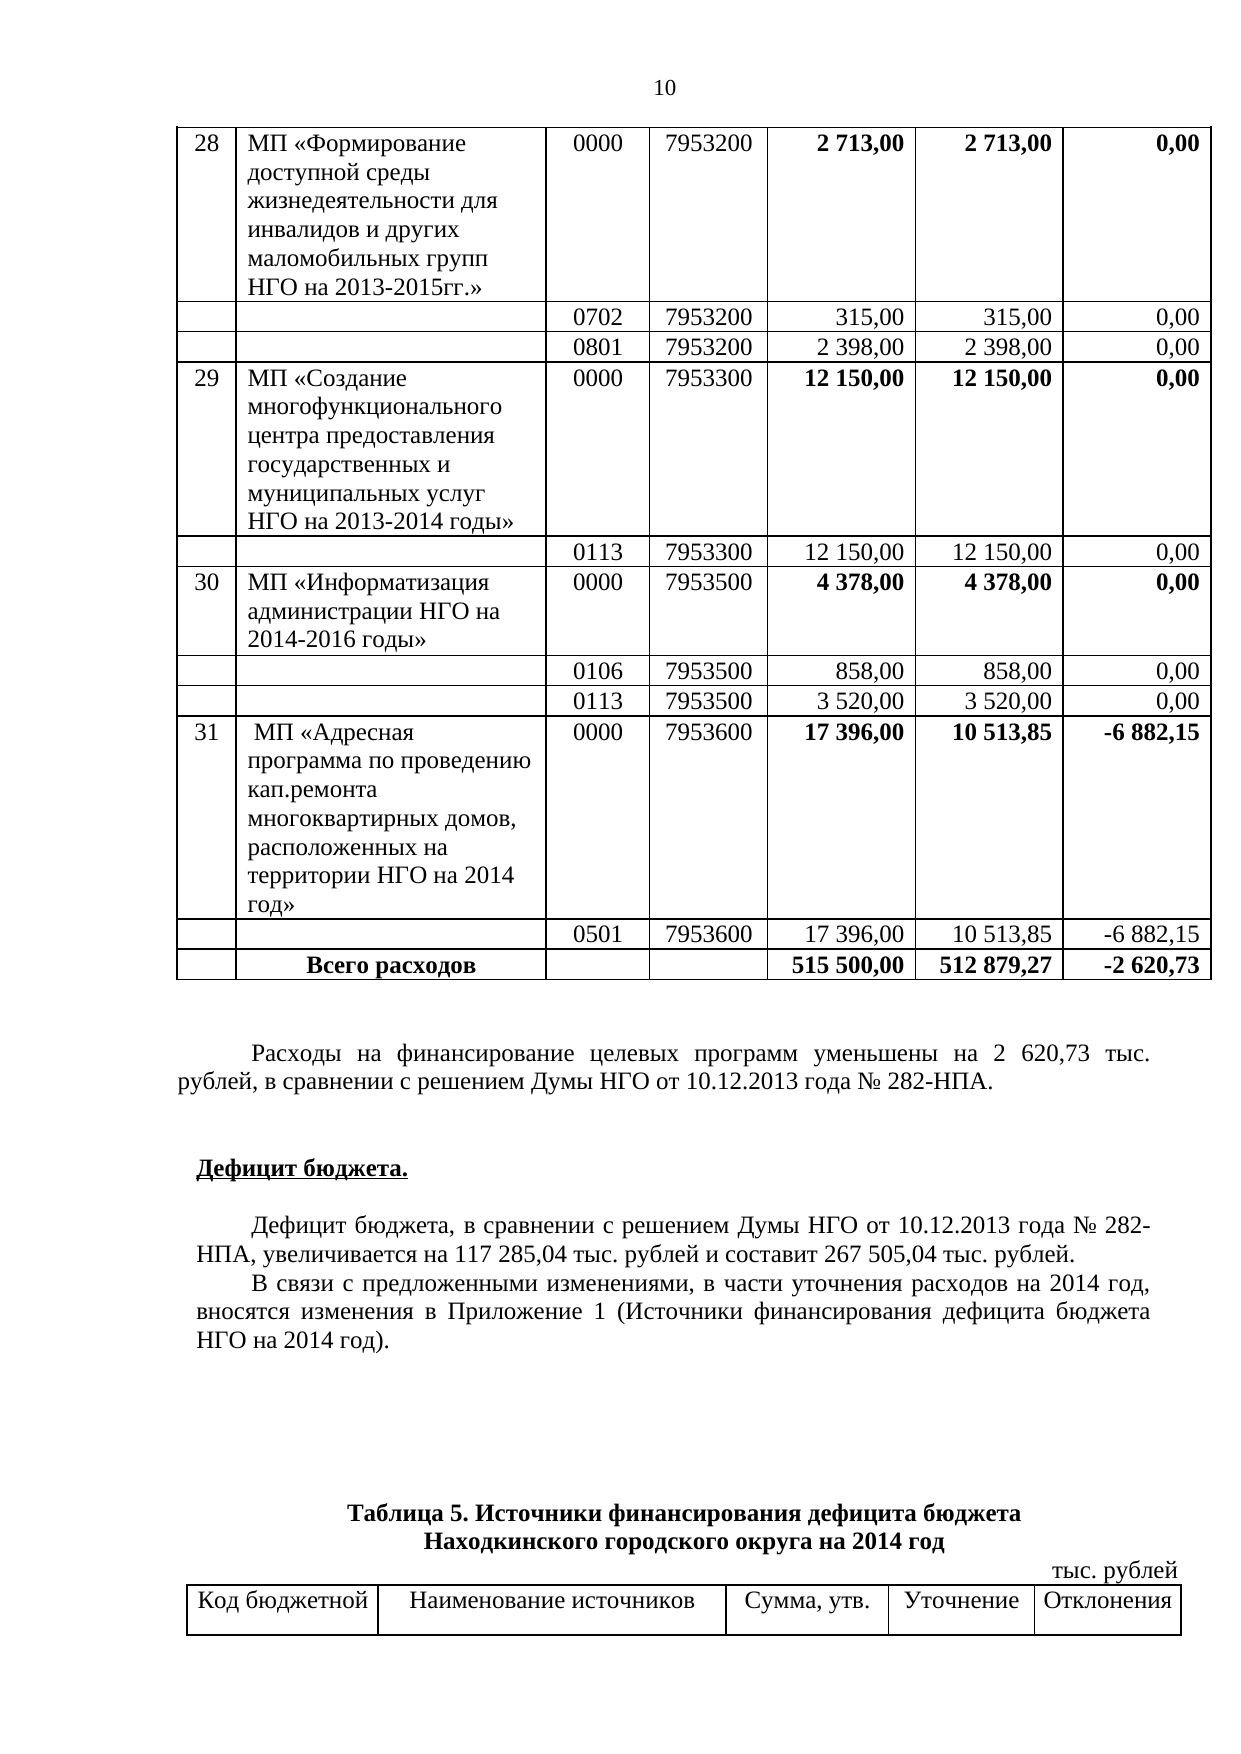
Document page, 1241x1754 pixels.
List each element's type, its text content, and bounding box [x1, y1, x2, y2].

table_cell [237, 537, 545, 566]
table_cell 3 520,00 [916, 686, 1062, 715]
table_cell [237, 686, 545, 715]
table_cell 7953200 [650, 302, 767, 331]
table_cell 315,00 [916, 302, 1062, 331]
table_cell 2 398,00 [916, 332, 1062, 361]
table_cell 3 520,00 [768, 686, 915, 715]
table_cell [237, 332, 545, 361]
table_cell 0,00 [1064, 128, 1210, 301]
table_cell 7953200 [650, 332, 767, 361]
table_cell -2 620,73 [1064, 950, 1210, 978]
table_cell [547, 950, 649, 978]
text Расходы на финансирование целевых программ уменьшены на 2 620,73 тыс. рублей, в сравнении с решением Думы НГО от 10.12.2013 года № 282-НПА. [177, 1038, 1152, 1095]
table_cell 0,00 [1064, 332, 1210, 361]
table_cell 28 [178, 128, 235, 301]
table_cell 7953500 [650, 686, 767, 715]
table_cell [178, 656, 235, 685]
table_cell 7953500 [650, 656, 767, 685]
table_cell [178, 920, 235, 948]
table_cell 2 713,00 [916, 128, 1062, 301]
table_cell 0106 [547, 656, 649, 685]
table_cell 7953600 [650, 920, 767, 948]
table_cell 12 150,00 [768, 363, 915, 535]
table_header Таблица 5. Источники финансирования дефицита бюджета Находкинского городского округа на 2014 год тыс. рублей [187, 1411, 1181, 1584]
table_cell [237, 656, 545, 685]
table_cell 10 513,85 [916, 717, 1062, 918]
table_cell 10 513,85 [916, 920, 1062, 948]
table_cell 7953600 [650, 717, 767, 918]
table_cell -6 882,15 [1064, 920, 1210, 948]
table_cell 515 500,00 [768, 950, 915, 978]
table_cell 4 378,00 [768, 567, 915, 654]
table_cell -6 882,15 [1064, 717, 1210, 918]
table_cell 12 150,00 [916, 363, 1062, 535]
table_cell [237, 302, 545, 331]
table_cell 7953200 [650, 128, 767, 301]
table_cell 858,00 [916, 656, 1062, 685]
table_cell 7953300 [650, 537, 767, 566]
text Дефицит бюджета, в сравнении с решением Думы НГО от 10.12.2013 года № 282-НПА, увеличивается на 117 285,04 тыс. рублей и составит 267 505,04 тыс. рублей. [196, 1210, 1152, 1268]
table_cell 0,00 [1064, 686, 1210, 715]
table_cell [379, 1586, 725, 1634]
table_cell 0,00 [1064, 567, 1210, 654]
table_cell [188, 1586, 377, 1634]
table_cell Уточнение №1 [889, 1586, 1034, 1634]
table_cell 0113 [547, 686, 649, 715]
table_cell 315,00 [768, 302, 915, 331]
text Дефицит бюджета. [196, 1153, 1152, 1181]
table_cell МП «Формирование доступной среды жизнедеятельности для инвалидов и других маломобильных групп НГО на 2013-2015гг.» [237, 128, 545, 301]
table_cell МП «Создание многофункционального центра предоставления государственных и муниципальных услуг НГО на 2013-2014 годы» [237, 363, 545, 535]
table_cell [237, 920, 545, 948]
table_cell МП «Информатизация администрации НГО на 2014-2016 годы» [237, 567, 545, 654]
table_cell 7953300 [650, 363, 767, 535]
table_cell 17 396,00 [768, 920, 915, 948]
table_cell [178, 686, 235, 715]
table_cell [178, 302, 235, 331]
table_cell 0,00 [1064, 656, 1210, 685]
table_cell 0,00 [1064, 537, 1210, 566]
table_cell 0,00 [1064, 302, 1210, 331]
table_cell 0000 [547, 717, 649, 918]
table_cell 0501 [547, 920, 649, 948]
table_cell 30 [178, 567, 235, 654]
table_cell 0702 [547, 302, 649, 331]
text В связи с предложенными изменениями, в части уточнения расходов на 2014 год, вносятся изменения в Приложение 1 (Источники финансирования дефицита бюджета НГО на 2014 год). [196, 1268, 1152, 1354]
table_cell [650, 950, 767, 978]
table_cell 2 713,00 [768, 128, 915, 301]
table_cell 0801 [547, 332, 649, 361]
table_cell 17 396,00 [768, 717, 915, 918]
table_cell 512 879,27 [916, 950, 1062, 978]
table_cell 4 378,00 [916, 567, 1062, 654]
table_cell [727, 1586, 888, 1634]
table_cell Всего расходов [237, 950, 545, 978]
table_cell 0113 [547, 537, 649, 566]
table_cell МП «Адресная программа по проведению кап.ремонта многоквартирных домов, расположенных на территории НГО на 2014 год» [237, 717, 545, 918]
table_cell 12 150,00 [768, 537, 915, 566]
table_cell 7953500 [650, 567, 767, 654]
table_cell [178, 537, 235, 566]
table_cell [178, 332, 235, 361]
table_cell 12 150,00 [916, 537, 1062, 566]
table_cell 0000 [547, 567, 649, 654]
table_cell 29 [178, 363, 235, 535]
table_cell 0,00 [1064, 363, 1210, 535]
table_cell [1035, 1586, 1180, 1634]
table_cell 0000 [547, 128, 649, 301]
table_cell 858,00 [768, 656, 915, 685]
table_cell 2 398,00 [768, 332, 915, 361]
table_cell 31 [178, 717, 235, 918]
table_cell [178, 950, 235, 978]
table_cell 0000 [547, 363, 649, 535]
